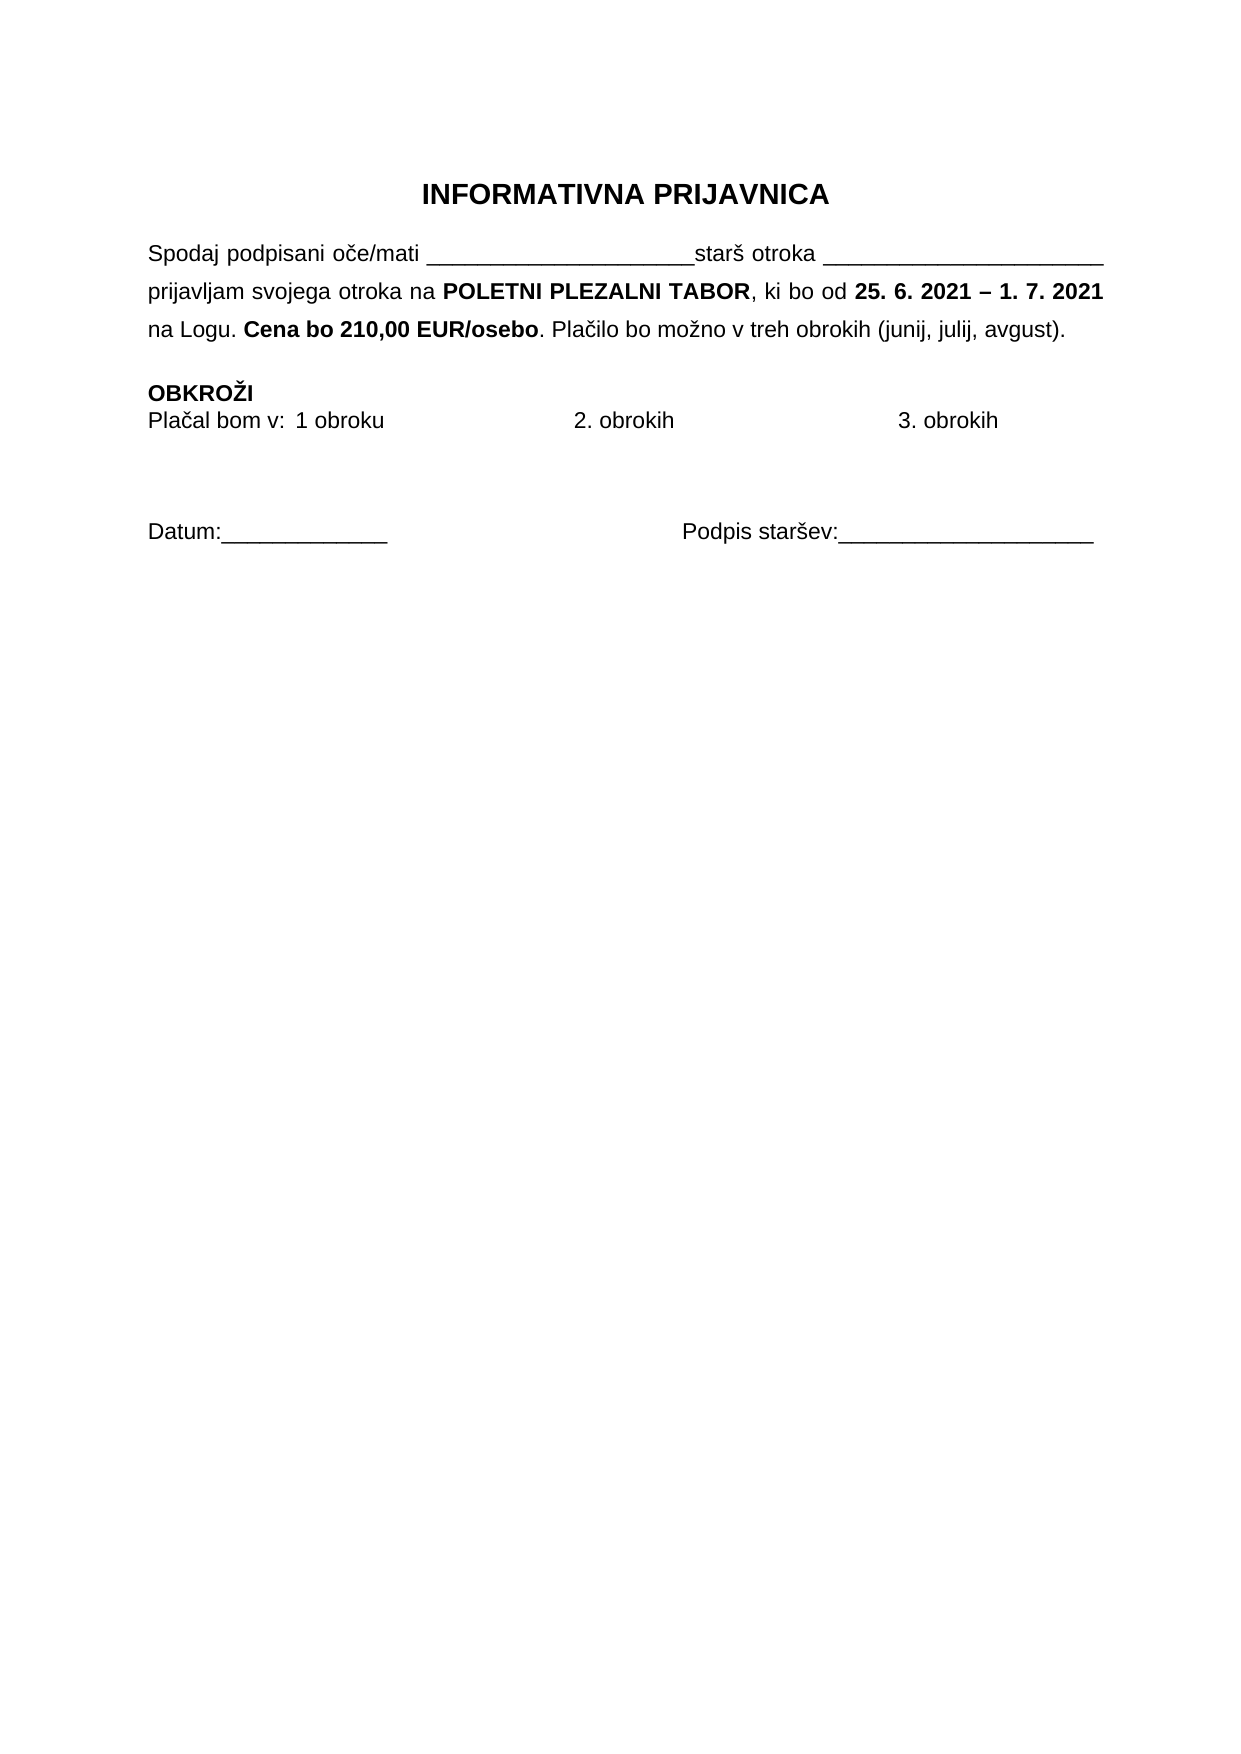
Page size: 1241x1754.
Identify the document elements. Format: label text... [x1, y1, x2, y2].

text Plačal bom v: 1 obroku 2. obrokih 3. obrokih [148, 407, 1093, 433]
text Datum:_____________ Podpis staršev:____________________ [148, 518, 1104, 544]
text Spodaj podpisani oče/mati _____________________starš otroka ______________________ prijavljam svojega otroka na POLETNI PLEZALNI TABOR, ki bo od 25. 6. 2021 – 1. 7. 2021 na Logu. Cena bo 210,00 EUR/osebo. Plačilo bo možno v treh obrokih (junij, julij, avgust). [148, 239, 1104, 354]
text INFORMATIVNA PRIJAVNICA [148, 177, 1104, 210]
text OBKROŽI [148, 380, 1093, 407]
